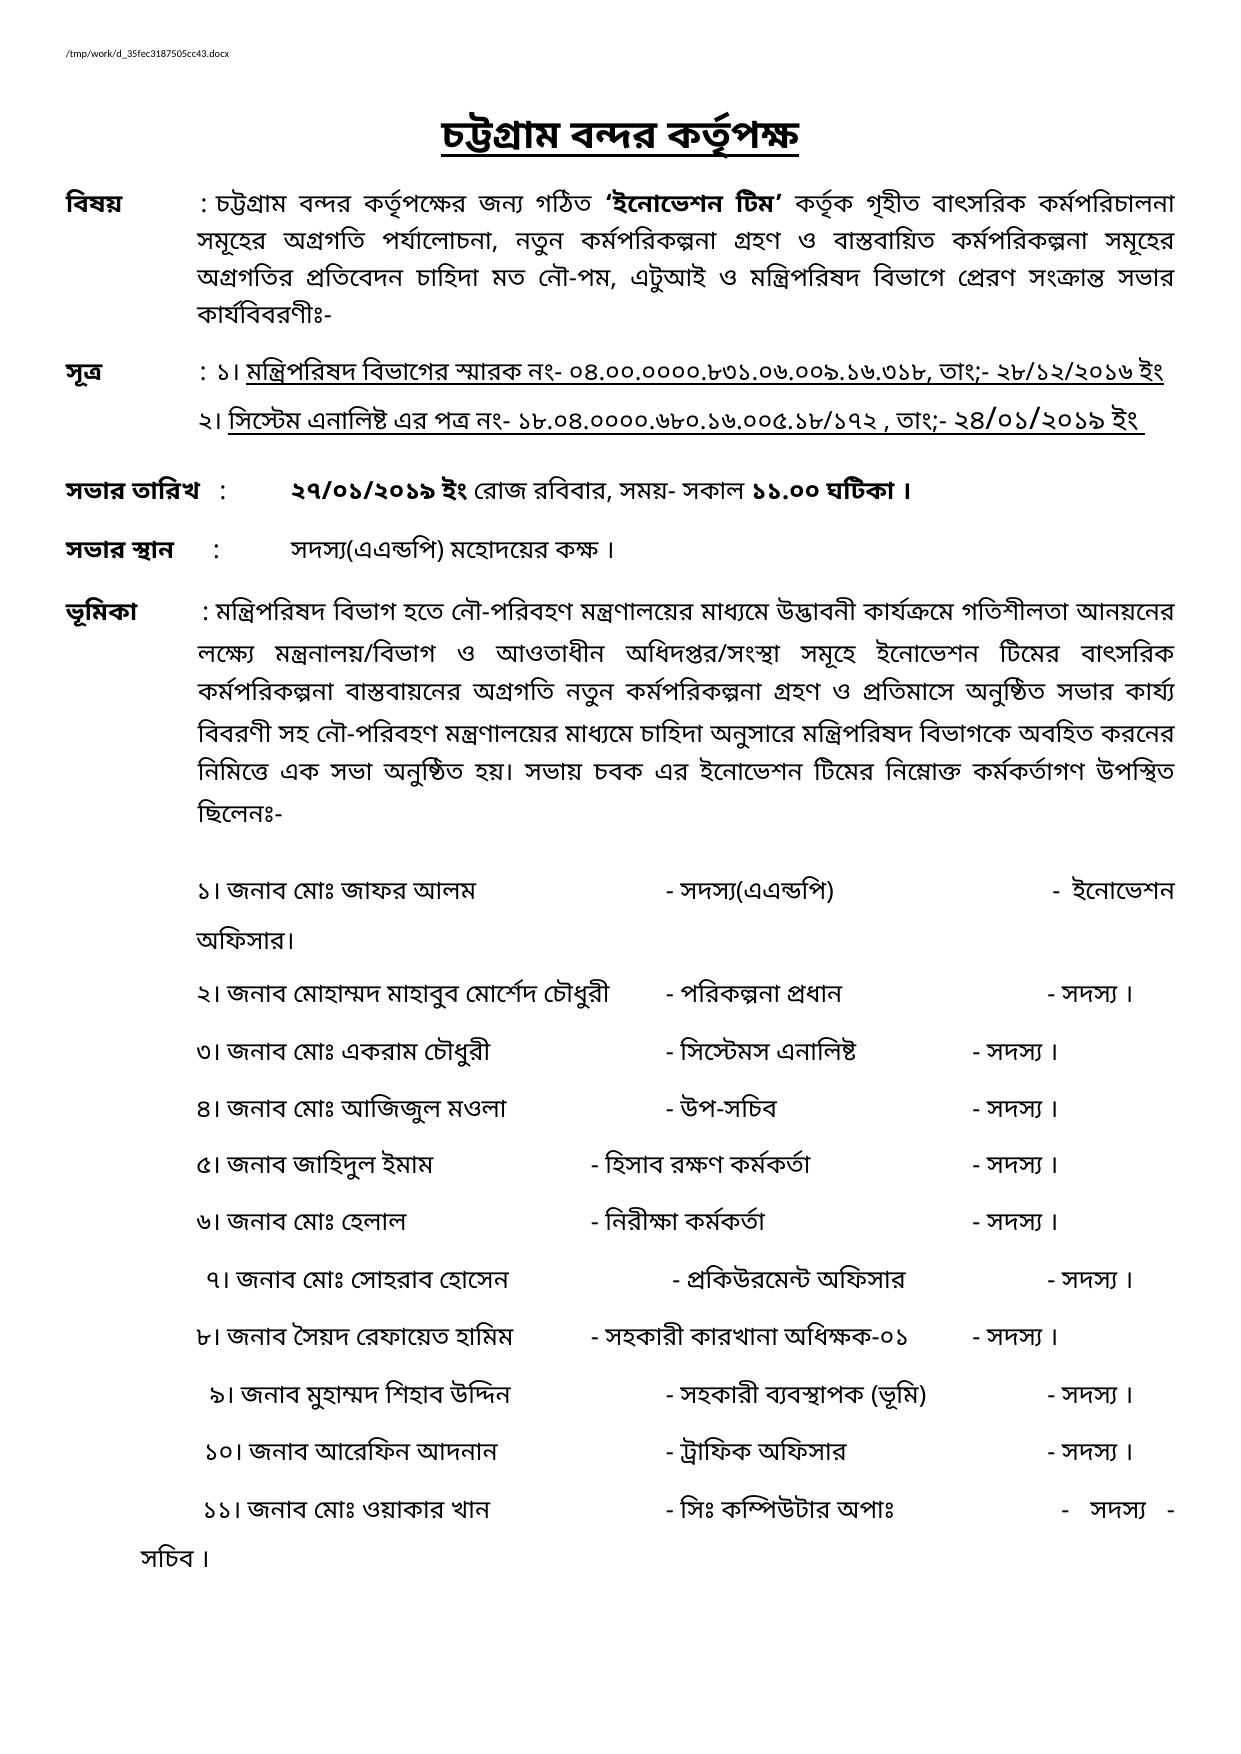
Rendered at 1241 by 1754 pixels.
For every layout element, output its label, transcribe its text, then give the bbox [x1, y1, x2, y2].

text ৫। জনাব জাহিদুল ইমাম - হিসাব রক্ষণ কর্মকর্তা - সদস্য । [9, 1146, 1174, 1183]
text ৯। জনাব মুহাম্মদ শিহাব উদ্দিন - সহকারী ব্যবস্থাপক (ভূমি) - সদস্য । [9, 1376, 1174, 1413]
text ৭। জনাব মোঃ সোহরাব হোসেন - প্রকিউরমেন্ট অফিসার - সদস্য । [9, 1261, 1174, 1298]
text ১১। জনাব মোঃ ওয়াকার খান - সিঃ কম্পিউটার অপাঃ - সদস্য - সচিব । [66, 1491, 1174, 1578]
text ১। জনাব মোঃ জাফর আলম - সদস্য(এএন্ডপি) - ইনোভেশন অফিসার। [9, 873, 1174, 959]
text ৩। জনাব মোঃ একরাম চৌধুরী - সিস্টেমস এনালিষ্ট - সদস্য । [9, 1033, 1174, 1070]
text ৬। জনাব মোঃ হেলাল - নিরীক্ষা কর্মকর্তা - সদস্য । [9, 1204, 1174, 1241]
text বিষয় : চট্টগ্রাম বন্দর কর্তৃপক্ষের জন্য গঠিত ‘ইনোভেশন টিম’ কর্তৃক গৃহীত বাৎসরিক কর্মপরিচালনা সমূহের অগ্রগতি পর্যালোচনা, নতুন কর্মপরিকল্পনা গ্রহণ ও বাস্তবায়িত কর্মপরিকল্পনা সমূহের অগ্রগতির প্রতিবেদন চাহিদা মত নৌ-পম, এটুআই ও মন্ত্রিপরিষদ বিভাগে প্রেরণ সংক্রান্ত সভার কার্যবিবরণীঃ- [66, 186, 1174, 334]
text সূত্র : ১। মন্ত্রিপরিষদ বিভাগের স্মারক নং- ০৪.০০.০০০০.৮৩১.০৬.০০৯.১৬.৩১৮, তাং;- ২৮/১২/২০১৬ ইং [66, 353, 1174, 390]
text ২। সিস্টেম এনালিষ্ট এর পত্র নং- ১৮.০৪.০০০০.৬৮০.১৬.০০৫.১৮/১৭২ , তাং;- ২৪/০১/২০১৯ ইং [66, 396, 1174, 440]
text সভার তারিখ : ২৭/০১/২০১৯ ইং রোজ রবিবার, সময়- সকাল ১১.০০ ঘটিকা । [66, 473, 1174, 510]
text ২। জনাব মোহাম্মদ মাহাবুব মোর্শেদ চৌধুরী - পরিকল্পনা প্রধান - সদস্য । [9, 976, 1174, 1013]
text ভূমিকা : মন্ত্রিপরিষদ বিভাগ হতে নৌ-পরিবহণ মন্ত্রণালয়ের মাধ্যমে উদ্ভাবনী কার্যক্রমে গতিশীলতা আনয়নের লক্ষ্যে মন্ত্রনালয়/বিভাগ ও আওতাধীন অধিদপ্তর/সংস্থা সমূহে ইনোভেশন টিমের বাৎসরিক কর্মপরিকল্পনা বাস্তবায়নের অগ্রগতি নতুন কর্মপরিকল্পনা গ্রহণ ও প্রতিমাসে অনুষ্ঠিত সভার কার্য্য বিবরণী সহ নৌ-পরিবহণ মন্ত্রণালয়ের মাধ্যমে চাহিদা অনুসারে মন্ত্রিপরিষদ বিভাগকে অবহিত করনের নিমিত্তে এক সভা অনুষ্ঠিত হয়। সভায় চবক এর ইনোভেশন টিমের নিম্নোক্ত কর্মকর্তাগণ উপস্থিত ছিলেনঃ- [66, 594, 1174, 833]
text ৪। জনাব মোঃ আজিজুল মওলা - উপ-সচিব - সদস্য । [9, 1091, 1174, 1128]
text ১০। জনাব আরেফিন আদনান - ট্রাফিক অফিসার - সদস্য । [9, 1434, 1174, 1471]
text সভার স্থান : সদস্য(এএন্ডপি) মহোদয়ের কক্ষ । [66, 532, 1174, 568]
text ৮। জনাব সৈয়দ রেফায়েত হামিম - সহকারী কারখানা অধিক্ষক-০১ - সদস্য । [9, 1319, 1174, 1356]
text চট্টগ্রাম বন্দর কর্তৃপক্ষ [66, 112, 1174, 165]
